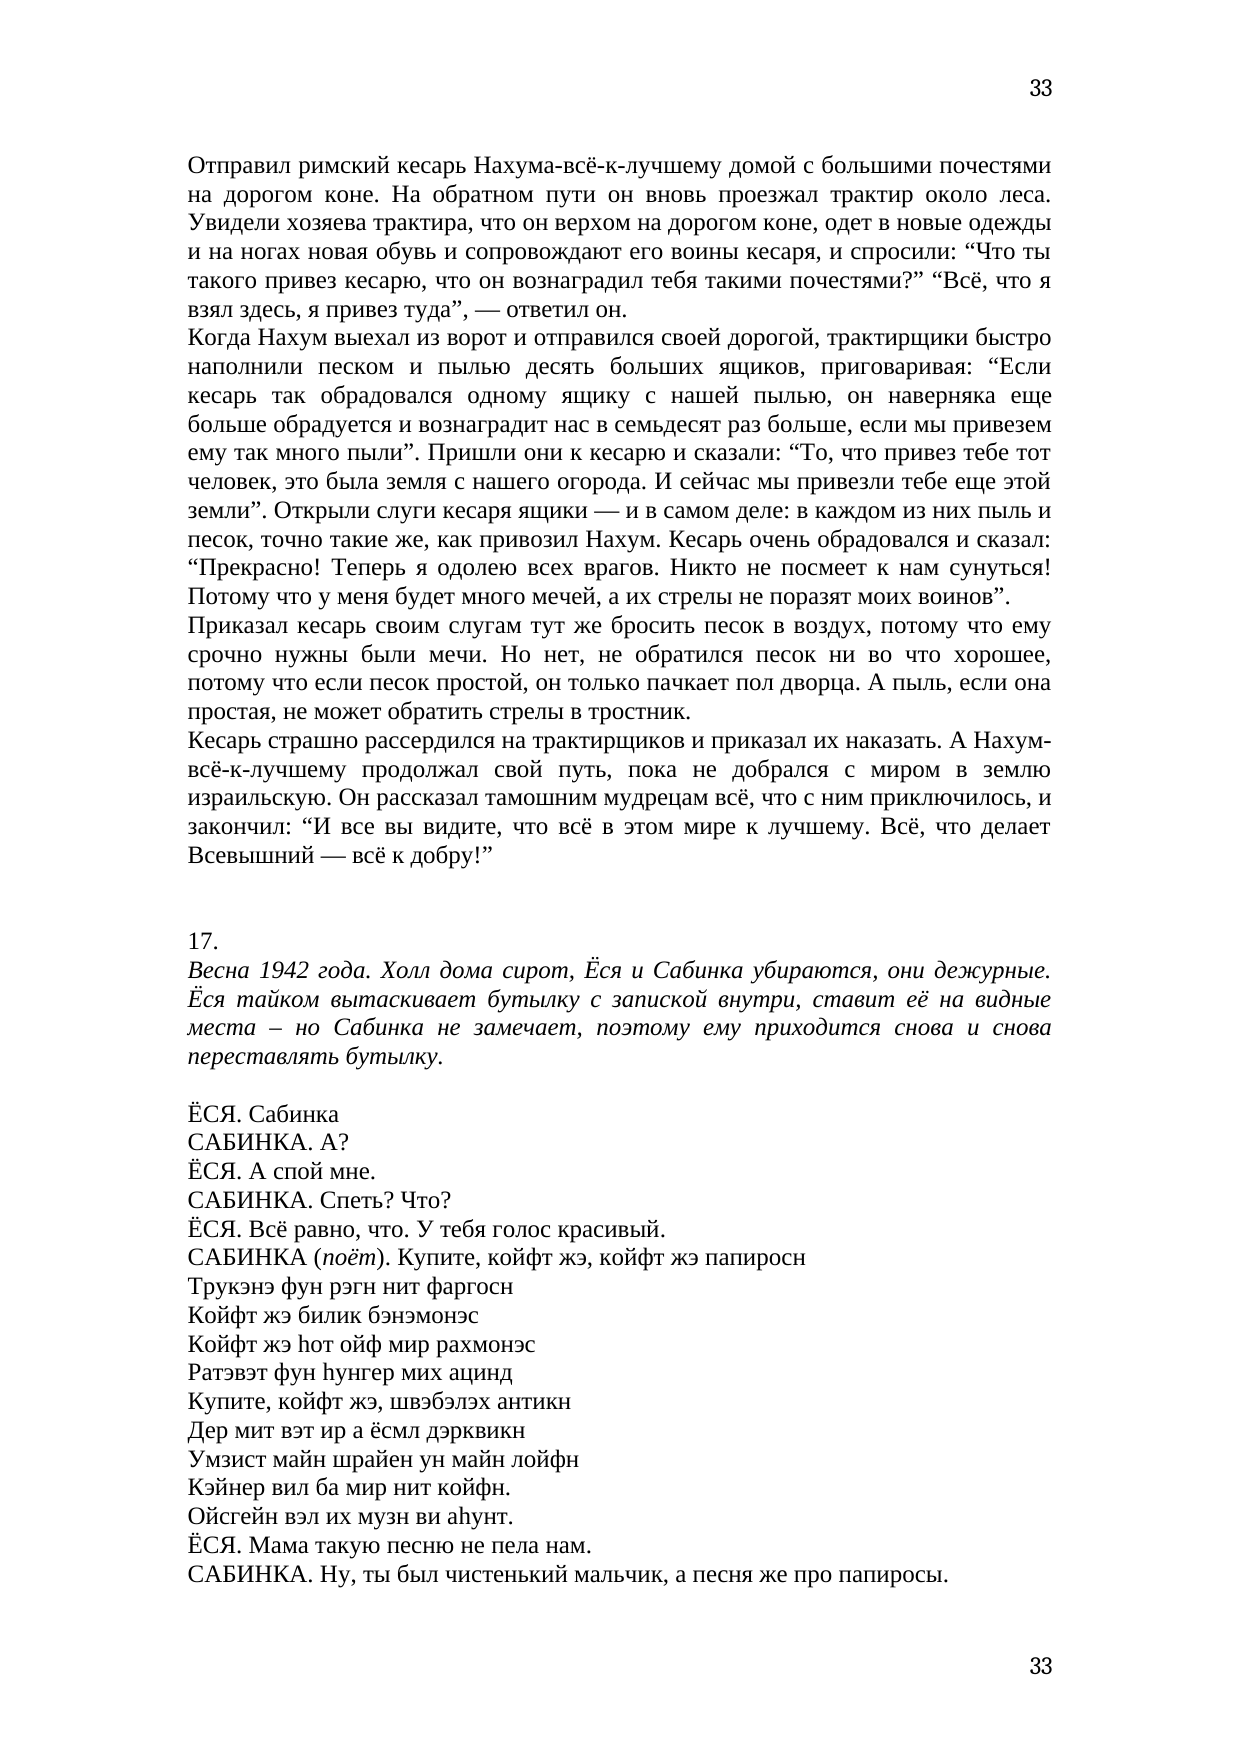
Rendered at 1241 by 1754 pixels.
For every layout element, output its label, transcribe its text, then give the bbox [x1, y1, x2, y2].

text САБИНКА. А? [187, 1127, 1053, 1156]
text Весна 1942 года. Холл дома сирот, Ёся и Сабинка убираются, они дежурные. Ёся тайком вытаскивает бутылку с запиской внутри, ставит её на видные места – но Сабинка не замечает, поэтому ему приходится снова и снова переставлять бутылку. [187, 955, 1053, 1070]
text Приказал кесарь своим слугам тут же бросить песок в воздух, потому что ему срочно нужны были мечи. Но нет, не обратился песок ни во что хорошее, потому что если песок простой, он только пачкает пол дворца. А пыль, если она простая, не может обратить стрелы в тростник. [187, 610, 1053, 725]
text ЁСЯ. Мама такую песню не пела нам. [187, 1530, 1053, 1559]
text ЁСЯ. А спой мне. [187, 1156, 1053, 1185]
text ЁСЯ. Сабинка [187, 1099, 1053, 1127]
text Кесарь страшно рассердился на трактирщиков и приказал их наказать. А Нахум-всё-к-лучшему продолжал свой путь, пока не добрался с миром в землю израильскую. Он рассказал тамошним мудрецам всё, что с ним приключилось, и закончил: “И все вы видите, что всё в этом мире к лучшему. Всё, что делает Всевышний — всё к добру!” [187, 725, 1053, 869]
text Когда Нахум выехал из ворот и отправился своей дорогой, трактирщики быстро наполнили песком и пылью десять больших ящиков, приговаривая: “Если кесарь так обрадовался одному ящику с нашей пылью, он наверняка еще больше обрадуется и вознаградит нас в семьдесят раз больше, если мы привезем ему так много пыли”. Пришли они к кесарю и сказали: “То, что привез тебе тот человек, это была земля с нашего огорода. И сейчас мы привезли тебе еще этой земли”. Открыли слуги кесаря ящики — и в самом деле: в каждом из них пыль и песок, точно такие же, как привозил Нахум. Кесарь очень обрадовался и сказал: “Прекрасно! Теперь я одолею всех врагов. Никто не посмеет к нам сунуться! Потому что у меня будет много мечей, а их стрелы не поразят моих воинов”. [187, 322, 1053, 610]
text Отправил римский кесарь Нахума-всё-к-лучшему домой с большими почестями на дорогом коне. На обратном пути он вновь проезжал трактир около леса. Увидели хозяева трактира, что он верхом на дорогом коне, одет в новые одежды и на ногах новая обувь и сопровождают его воины кесаря, и спросили: “Что ты такого привез кесарю, что он вознаградил тебя такими почестями?” “Всё, что я взял здесь, я привез туда”, — ответил он. [187, 150, 1053, 322]
text 17. [187, 926, 1053, 955]
text САБИНКА (поёт). Купите, койфт жэ, койфт жэ папиросн Трукэнэ фун рэгн нит фаргосн Койфт жэ билик бэнэмонэс Койфт жэ hот ойф мир рахмонэс Ратэвэт фун hунгер мих ацинд Купите, койфт жэ, швэбэлэх антикн Дер мит вэт ир а ёсмл дэрквикн Умзист майн шрайен ун майн лойфн Кэйнер вил ба мир нит койфн. Ойсгейн вэл их музн ви аhунт. [187, 1242, 1053, 1530]
text САБИНКА. Спеть? Что? [187, 1185, 1053, 1214]
text САБИНКА. Ну, ты был чистенький мальчик, а песня же про папиросы. [187, 1559, 1053, 1587]
text ЁСЯ. Всё равно, что. У тебя голос красивый. [187, 1214, 1053, 1242]
